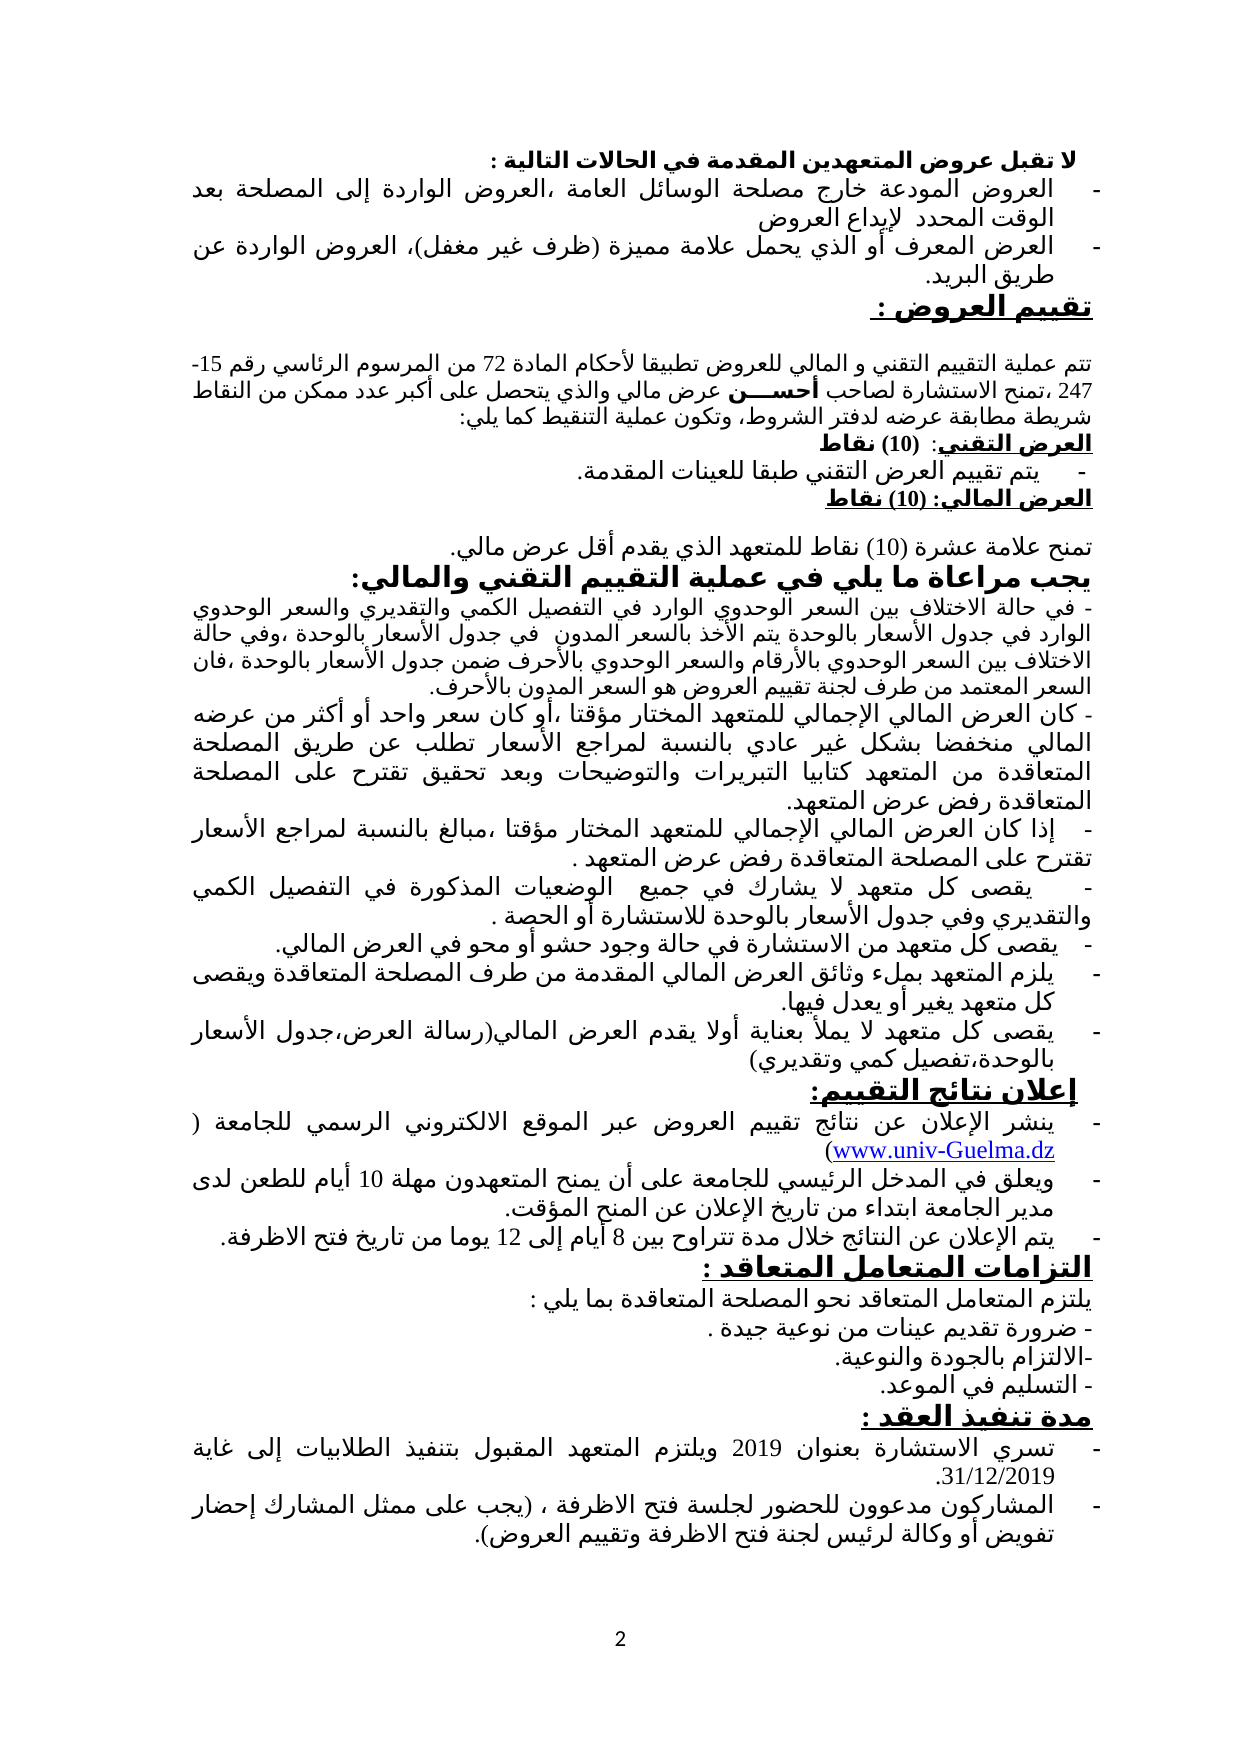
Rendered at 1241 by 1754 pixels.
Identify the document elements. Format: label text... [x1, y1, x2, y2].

text - التسليم في الموعد. [192, 1370, 1093, 1399]
list يتم تقييم العرض التقني طبقا للعينات المقدمة. [192, 456, 1078, 485]
text يلتزم المتعامل المتعاقد نحو المصلحة المتعاقدة بما يلي : [192, 1284, 1093, 1313]
text -الالتزام بالجودة والنوعية. [192, 1342, 1093, 1370]
list العرض المعرف أو الذي يحمل علامة مميزة (ظرف غير مغفل)، العروض الواردة عن طريق البريد. [192, 231, 1093, 289]
text - إذا كان العرض المالي الإجمالي للمتعهد المختار مؤقتا ،مبالغ بالنسبة لمراجع الأسعار تقترح على المصلحة المتعاقدة رفض عرض المتعهد . [192, 814, 1093, 872]
text التزامات المتعامل المتعاقد : [192, 1251, 1093, 1284]
list يتم الإعلان عن النتائج خلال مدة تتراوح بين 8 أيام إلى 12 يوما من تاريخ فتح الاظرفة. [192, 1222, 1093, 1251]
text تتم عملية التقييم التقني و المالي للعروض تطبيقا لأحكام المادة 72 من المرسوم الرئاسي رقم 15-247 ،تمنح الاستشارة لصاحب أحســـن عرض مالي والذي يتحصل على أكبر عدد ممكن من النقاط شريطة مطابقة عرضه لدفتر الشروط، وتكون عملية التنقيط كما يلي: [192, 351, 1093, 429]
list يقصى كل متعهد لا يملأ بعناية أولا يقدم العرض المالي(رسالة العرض،جدول الأسعار بالوحدة،تفصيل كمي وتقديري) [192, 1016, 1093, 1073]
list المشاركون مدعوون للحضور لجلسة فتح الاظرفة ، (يجب على ممثل المشارك إحضار تفويض أو وكالة لرئيس لجنة فتح الاظرفة وتقييم العروض). [192, 1490, 1093, 1548]
list العروض المودعة خارج مصلحة الوسائل العامة ،العروض الواردة إلى المصلحة بعد الوقت المحدد لإيداع العروض [192, 174, 1093, 231]
text العرض التقني: (10) نقاط [192, 429, 1093, 456]
list ينشر الإعلان عن نتائج تقييم العروض عبر الموقع الالكتروني الرسمي للجامعة (www.univ-Guelma.dz) [192, 1107, 1093, 1164]
text - يقصى كل متعهد من الاستشارة في حالة وجود حشو أو محو في العرض المالي. [192, 929, 1093, 958]
text إعلان نتائج التقييم: [192, 1073, 1078, 1107]
text - في حالة الاختلاف بين السعر الوحدوي الوارد في التفصيل الكمي والتقديري والسعر الوحدوي الوارد في جدول الأسعار بالوحدة يتم الأخذ بالسعر المدون في جدول الأسعار بالوحدة ،وفي حالة الاختلاف بين السعر الوحدوي بالأرقام والسعر الوحدوي بالأحرف ضمن جدول الأسعار بالوحدة ،فان السعر المعتمد من طرف لجنة تقييم العروض هو السعر المدون بالأحرف. [192, 594, 1093, 699]
text يجب مراعاة ما يلي في عملية التقييم التقني والمالي: [192, 561, 1093, 594]
text لا تقبل عروض المتعهدين المقدمة في الحالات التالية : [192, 148, 1078, 174]
list تسري الاستشارة بعنوان 2019 ويلتزم المتعهد المقبول بتنفيذ الطلابيات إلى غاية 31/12/2019. [192, 1433, 1093, 1490]
list يلزم المتعهد بملء وثائق العرض المالي المقدمة من طرف المصلحة المتعاقدة ويقصى كل متعهد يغير أو يعدل فيها. [192, 958, 1093, 1016]
text - ضرورة تقديم عينات من نوعية جيدة . [192, 1313, 1093, 1342]
text تمنح علامة عشرة (10) نقاط للمتعهد الذي يقدم أقل عرض مالي. [192, 532, 1093, 561]
text مدة تنفيذ العقد : [192, 1399, 1093, 1433]
text - يقصى كل متعهد لا يشارك في جميع الوضعيات المذكورة في التفصيل الكمي والتقديري وفي جدول الأسعار بالوحدة للاستشارة أو الحصة . [192, 872, 1093, 929]
list ويعلق في المدخل الرئيسي للجامعة على أن يمنح المتعهدون مهلة 10 أيام للطعن لدى مدير الجامعة ابتداء من تاريخ الإعلان عن المنح المؤقت. [192, 1164, 1093, 1222]
text - كان العرض المالي الإجمالي للمتعهد المختار مؤقتا ،أو كان سعر واحد أو أكثر من عرضه المالي منخفضا بشكل غير عادي بالنسبة لمراجع الأسعار تطلب عن طريق المصلحة المتعاقدة من المتعهد كتابيا التبريرات والتوضيحات وبعد تحقيق تقترح على المصلحة المتعاقدة رفض عرض المتعهد. [192, 699, 1093, 814]
text تقييم العروض : [192, 289, 1093, 322]
text العرض المالي: (10) نقاط [192, 485, 1093, 511]
